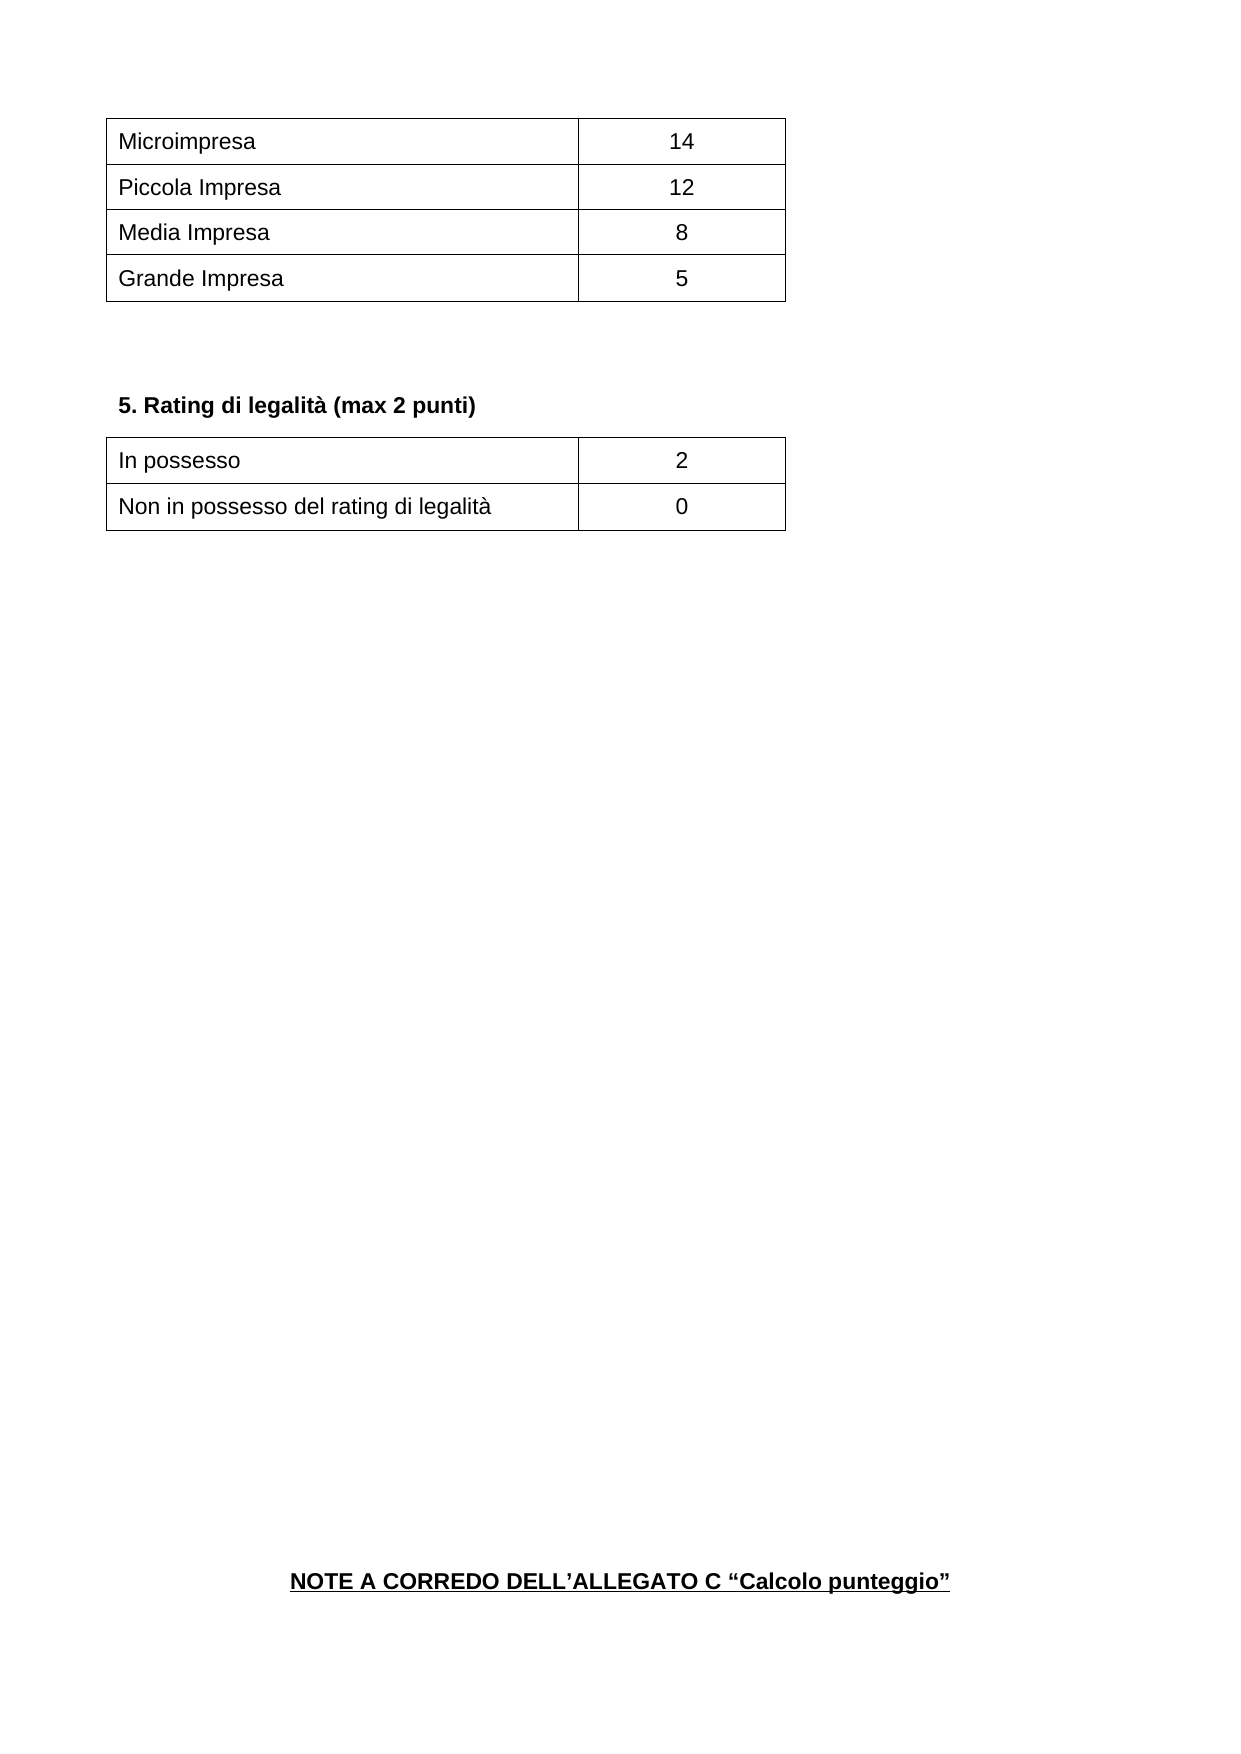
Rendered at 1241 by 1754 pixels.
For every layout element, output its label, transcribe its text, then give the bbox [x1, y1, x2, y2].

list NOTE A CORREDO DELL’ALLEGATO C “Calcolo punteggio” [118, 1568, 1122, 1594]
table_cell 5 [579, 255, 785, 301]
table_cell Grande Impresa [107, 255, 578, 301]
table_header 2 [579, 438, 785, 483]
table_cell 0 [579, 484, 785, 529]
table_cell Media Impresa [107, 210, 578, 254]
table_cell Piccola Impresa [107, 165, 578, 209]
table_cell 12 [579, 165, 785, 209]
table_cell Non in possesso del rating di legalità [107, 484, 578, 529]
table_header 14 [579, 119, 785, 163]
table_header Microimpresa [107, 119, 578, 163]
text 5. Rating di legalità (max 2 punti) [118, 392, 1122, 418]
table_cell 8 [579, 210, 785, 254]
table_header In possesso [107, 438, 578, 483]
